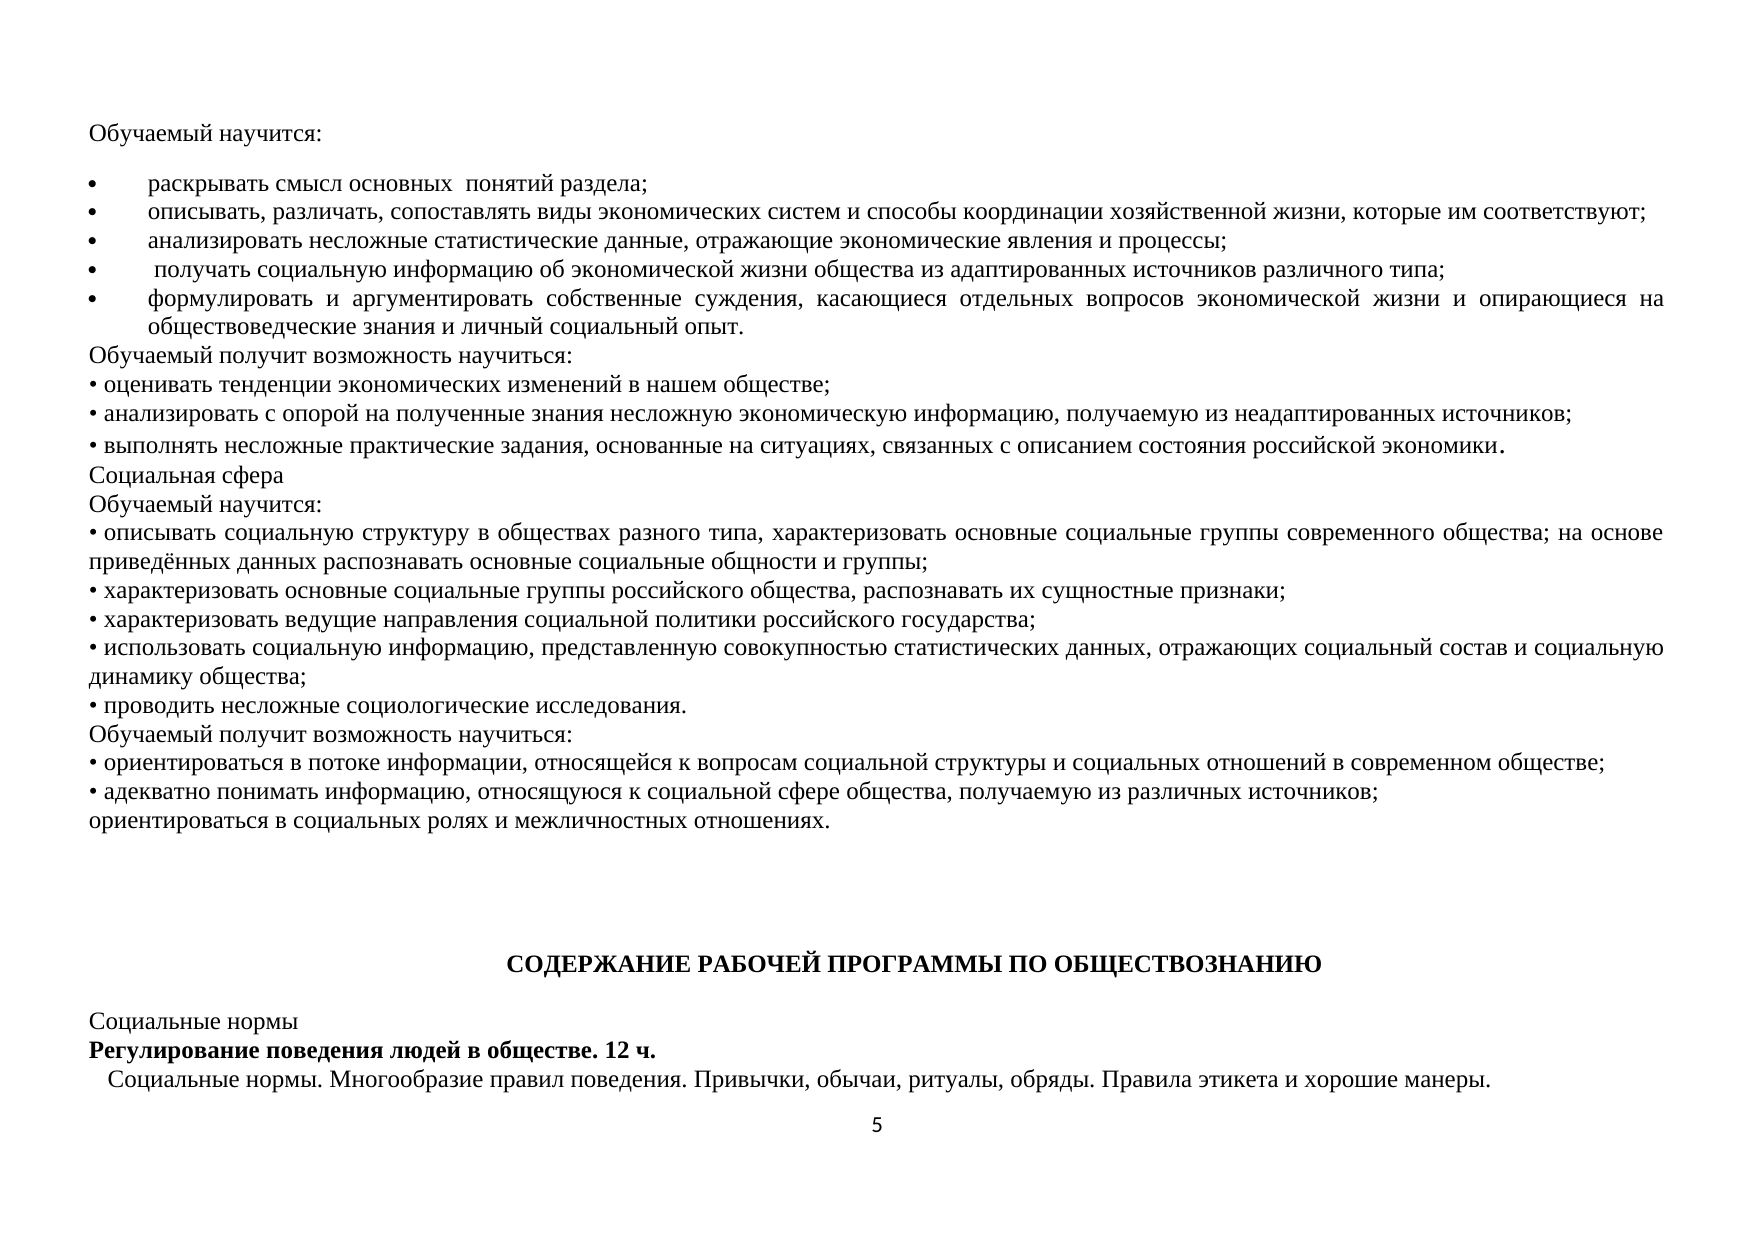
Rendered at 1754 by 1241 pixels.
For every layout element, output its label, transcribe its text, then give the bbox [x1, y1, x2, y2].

text Обучаемый получит возможность научиться: [89, 340, 1665, 369]
text Социальные нормы [89, 1006, 1665, 1035]
text • оценивать тенденции экономических изменений в нашем обществе; [89, 369, 1665, 398]
list получать социальную информацию об экономической жизни общества из адаптированных источников различного типа; [89, 254, 1665, 283]
list раскрывать смысл основных понятий раздела; [89, 168, 1665, 196]
text Обучаемый научится: [89, 489, 1665, 517]
text ориентироваться в социальных ролях и межличностных отношениях. [89, 805, 1665, 834]
text • адекватно понимать информацию, относящуюся к социальной сфере общества, получаемую из различных источников; [89, 776, 1665, 805]
text Обучаемый получит возможность научиться: [89, 719, 1665, 747]
text • характеризовать основные социальные группы российского общества, распознавать их сущностные признаки; [89, 575, 1665, 604]
text • проводить несложные социологические исследования. [89, 690, 1665, 719]
list описывать, различать, сопоставлять виды экономических систем и способы координации хозяйственной жизни, которые им соответствуют; [89, 196, 1665, 225]
text Регулирование поведения людей в обществе. 12 ч. [89, 1035, 1665, 1064]
list формулировать и аргументировать собственные суждения, касающиеся отдельных вопросов экономической жизни и опирающиеся на обществоведческие знания и личный социальный опыт. [89, 283, 1665, 340]
text Социальные нормы. Многообразие правил поведения. Привычки, обычаи, ритуалы, обряды. Правила этикета и хорошие манеры. [89, 1064, 1665, 1092]
text • анализировать с опорой на полученные знания несложную экономическую информацию, получаемую из неадаптированных источников; [89, 398, 1665, 426]
text • использовать социальную информацию, представленную совокупностью статистических данных, отражающих социальный состав и социальную динамику общества; [89, 632, 1665, 690]
text Социальная сфера [89, 460, 1665, 489]
list Содержание РАБОЧЕЙ ПРОГРАММЫ ПО обществознанию [164, 949, 1665, 977]
text • ориентироваться в потоке информации, относящейся к вопросам социальной структуры и социальных отношений в современном обществе; [89, 747, 1665, 776]
text Обучаемый научится: [89, 118, 1665, 147]
text • характеризовать ведущие направления социальной политики российского государства; [89, 604, 1665, 632]
list анализировать несложные статистические данные, отражающие экономические явления и процессы; [89, 225, 1665, 254]
text • выполнять несложные практические задания, основанные на ситуациях, связанных с описанием состояния российской экономики. [89, 426, 1665, 460]
text • описывать социальную структуру в обществах разного типа, характеризовать основные социальные группы современного общества; на основе приведённых данных распознавать основные социальные общности и группы; [89, 517, 1665, 575]
